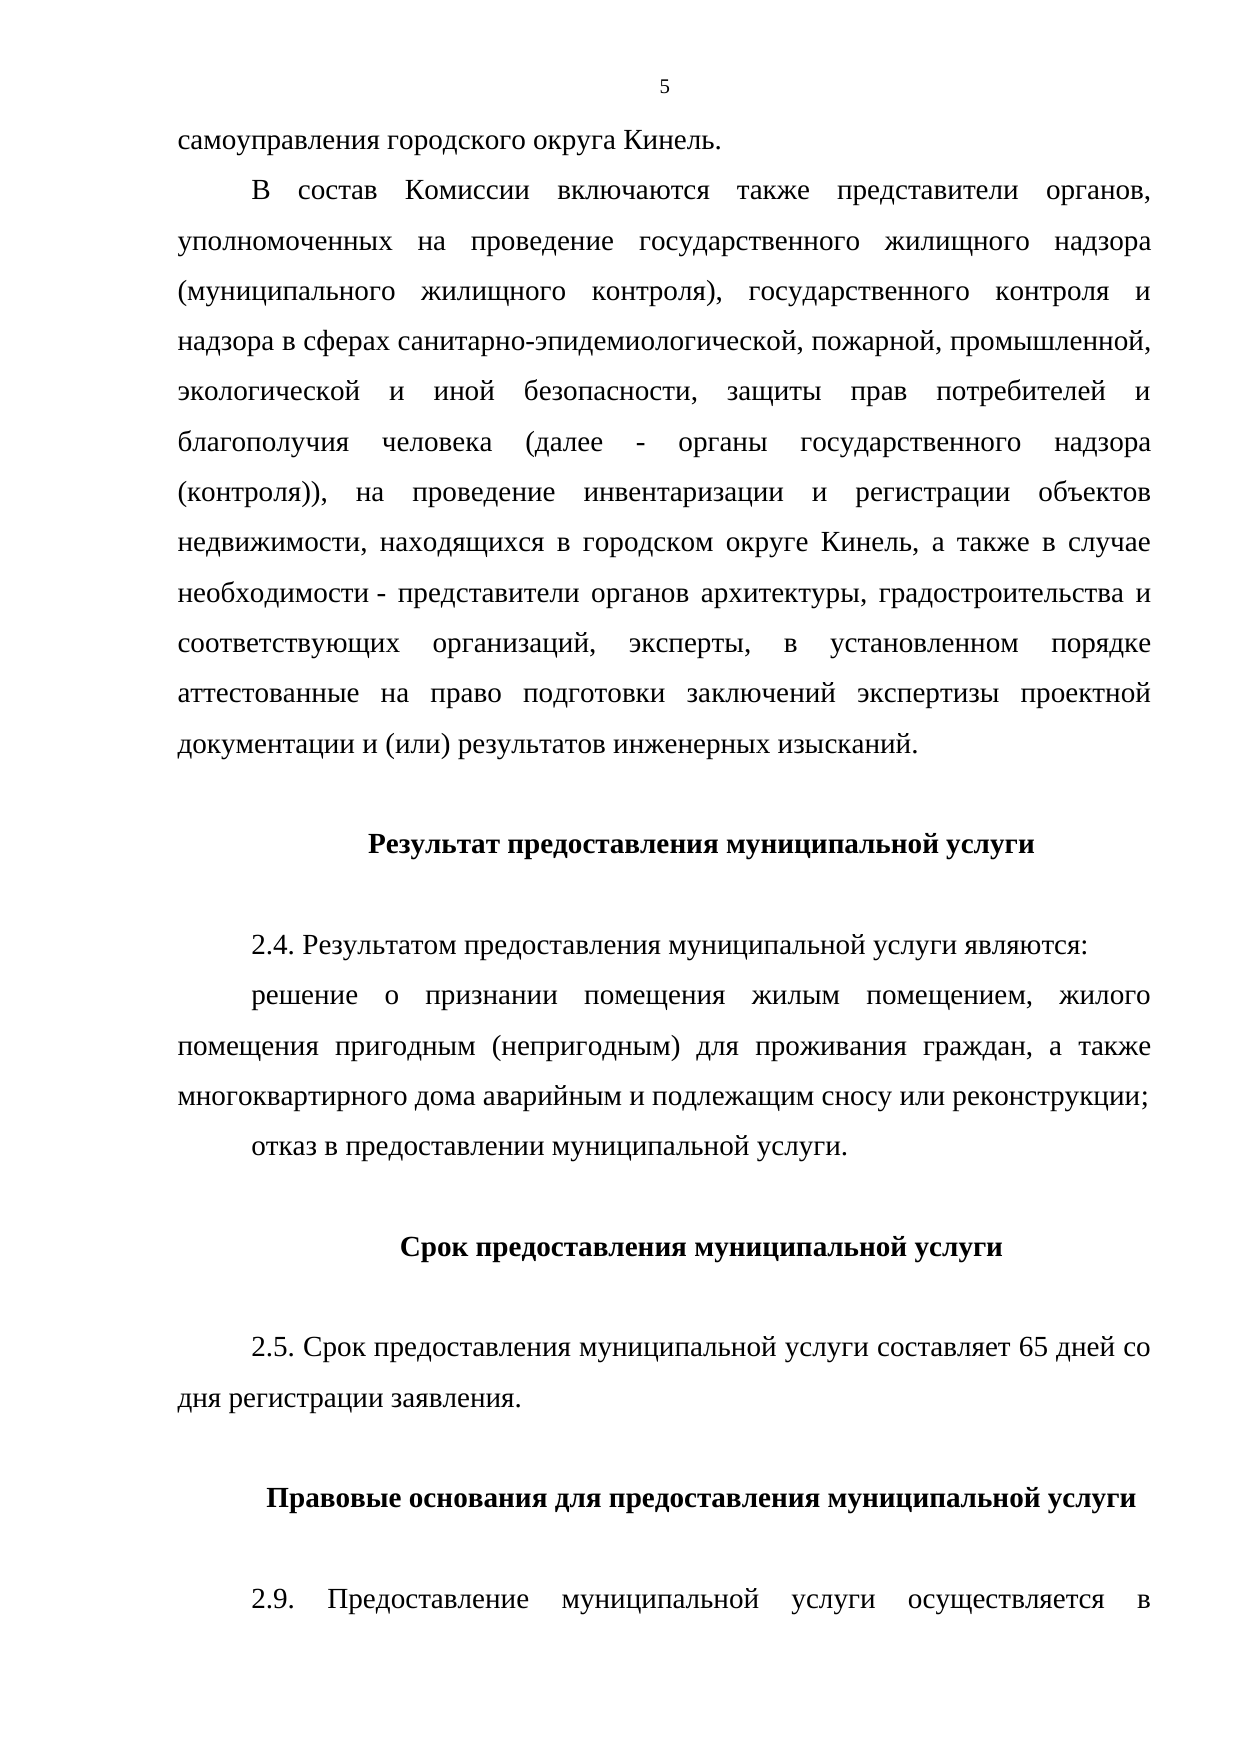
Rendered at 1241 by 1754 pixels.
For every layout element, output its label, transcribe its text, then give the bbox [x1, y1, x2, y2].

text решение о признании помещения жилым помещением, жилого помещения пригодным (непригодным) для проживания граждан, а также многоквартирного дома аварийным и подлежащим сносу или реконструкции; [177, 977, 1152, 1111]
text отказ в предоставлении муниципальной услуги. [177, 1128, 1152, 1162]
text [177, 122, 1152, 156]
text 2.4. Результатом предоставления муниципальной услуги являются: [177, 927, 1152, 961]
text Срок предоставления муниципальной услуги [177, 1229, 1152, 1262]
text Результат предоставления муниципальной услуги [177, 826, 1152, 860]
text 2.5. Срок предоставления муниципальной услуги составляет 65 дней со дня регистрации заявления. [177, 1329, 1152, 1413]
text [177, 1581, 1152, 1614]
text В состав Комиссии включаются также представители органов, уполномоченных на проведение государственного жилищного надзора (муниципального жилищного контроля), государственного контроля и надзора в сферах санитарно-эпидемиологической, пожарной, промышленной, экологической и иной безопасности, защиты прав потребителей и благополучия человека (далее - органы государственного надзора (контроля)), на проведение инвентаризации и регистрации объектов недвижимости, находящихся в городском округе Кинель, а также в случае необходимости - представители органов архитектуры, градостроительства и соответствующих организаций, эксперты, в установленном порядке аттестованные на право подготовки заключений экспертизы проектной документации и (или) результатов инженерных изысканий. [177, 172, 1152, 759]
text Правовые основания для предоставления муниципальной услуги [177, 1480, 1152, 1514]
